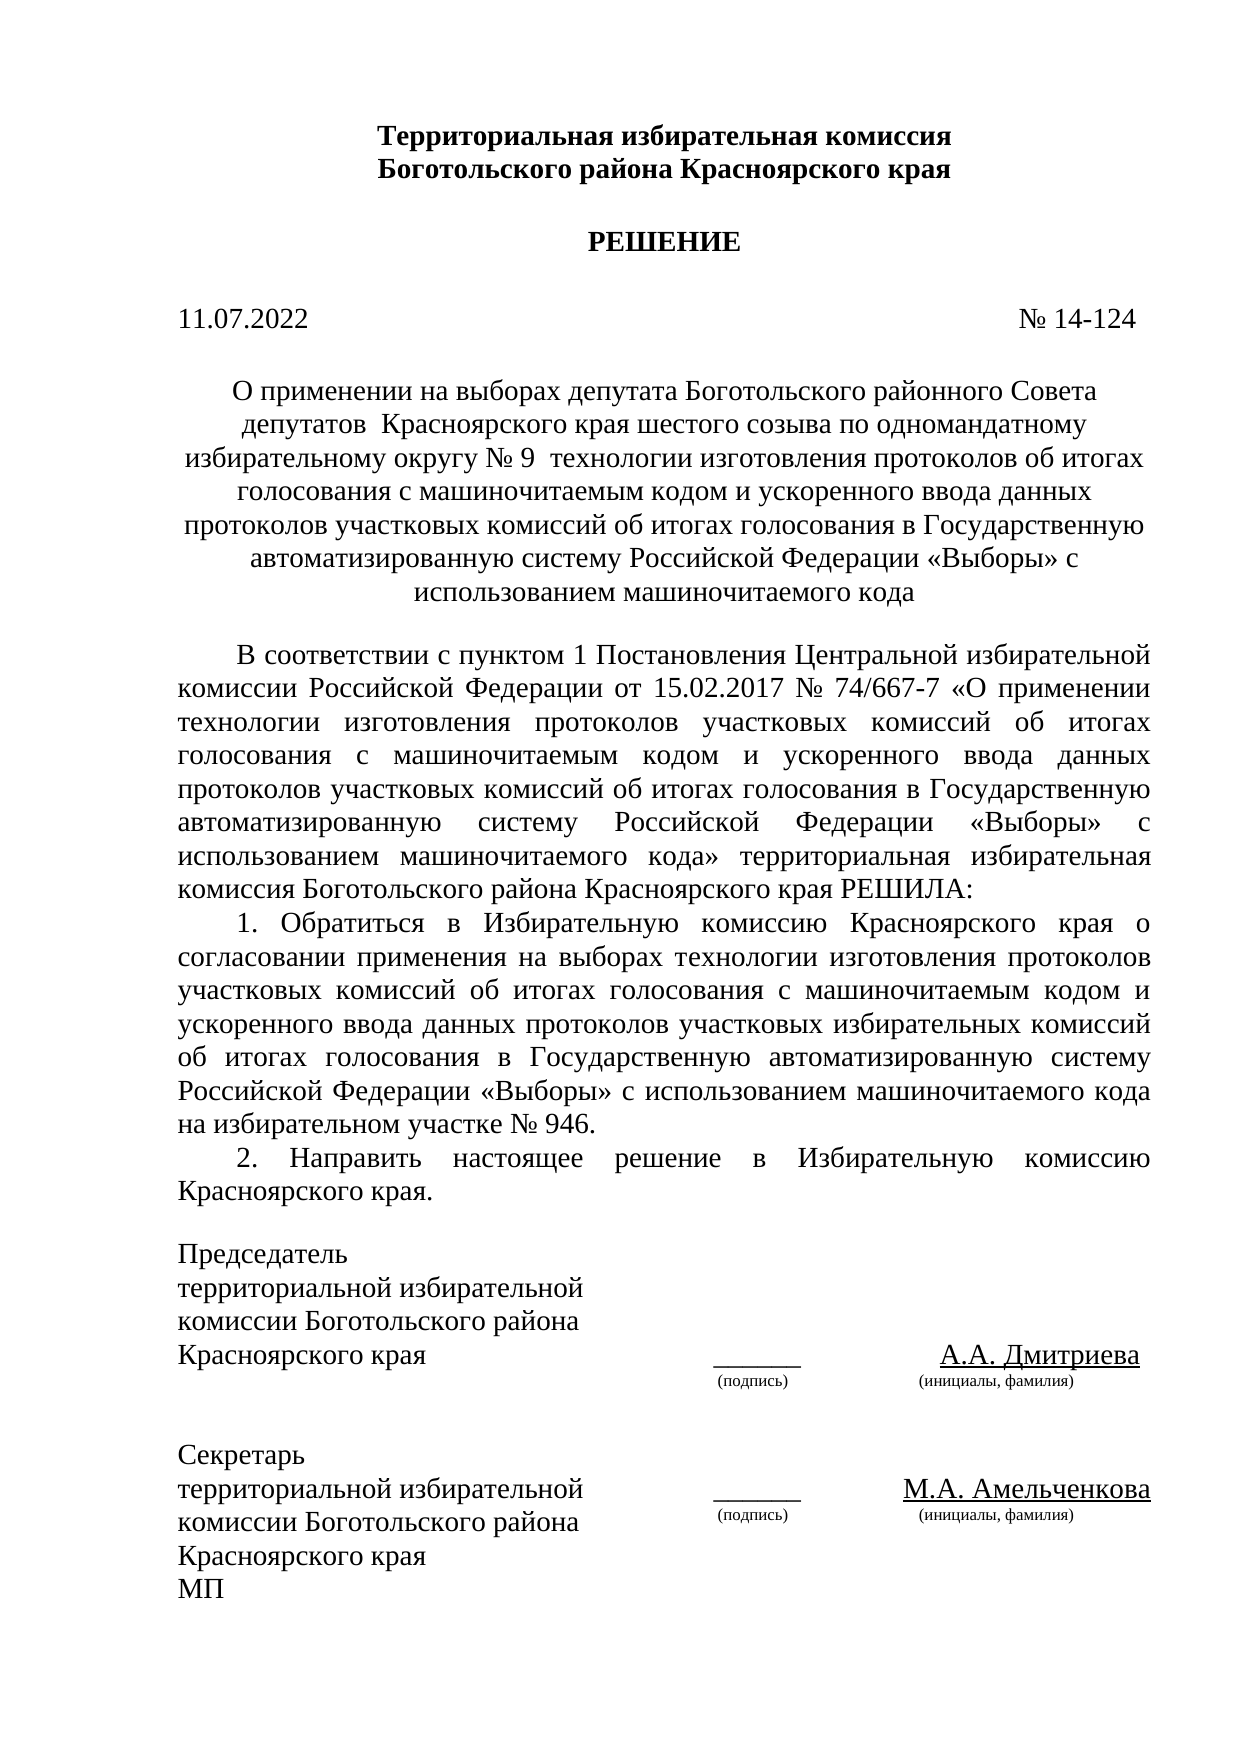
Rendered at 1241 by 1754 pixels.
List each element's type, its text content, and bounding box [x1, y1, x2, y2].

table_header Председатель территориальной избирательной комиссии Боготольского района Красноярского края [166, 1236, 702, 1437]
text РЕШЕНИЕ [177, 224, 1152, 257]
text 11.07.2022 № 14-124 [177, 301, 1152, 334]
text О применении на выборах депутата Боготольского районного Совета депутатов Красноярского края шестого созыва по одномандатному избирательному округу № 9 технологии изготовления протоколов об итогах голосования с машиночитаемым кодом и ускоренного ввода данных протоколов участковых комиссий об итогах голосования в Государственную автоматизированную систему Российской Федерации «Выборы» с использованием машиночитаемого кода [177, 373, 1152, 608]
text Территориальная избирательная комиссия [177, 118, 1152, 152]
text В соответствии с пунктом 1 Постановления Центральной избирательной комиссии Российской Федерации от 15.02.2017 № 74/667-7 «О применении технологии изготовления протоколов участковых комиссий об итогах голосования с машиночитаемым кодом и ускоренного ввода данных протоколов участковых комиссий об итогах голосования в Государственную автоматизированную систему Российской Федерации «Выборы» с использованием машиночитаемого кода» территориальная избирательная комиссия Боготольского района Красноярского края РЕШИЛА: [177, 637, 1152, 905]
table_cell ______ М.А. Амельченкова (подпись) (инициалы, фамилия) [702, 1438, 1163, 1572]
text Боготольского района Красноярского края [177, 152, 1152, 185]
table_cell Секретарь территориальной избирательной комиссии Боготольского района Красноярского края [166, 1438, 702, 1572]
text МП [177, 1572, 1152, 1605]
text 1. Обратиться в Избирательную комиссию Красноярского края о согласовании применения на выборах технологии изготовления протоколов участковых комиссий об итогах голосования с машиночитаемым кодом и ускоренного ввода данных протоколов участковых избирательных комиссий об итогах голосования в Государственную автоматизированную систему Российской Федерации «Выборы» с использованием машиночитаемого кода на избирательном участке № 946. [177, 905, 1152, 1140]
table_header ______ А.А. Дмитриева (подпись) (инициалы, фамилия) [702, 1236, 1163, 1437]
text 2. Направить настоящее решение в Избирательную комиссию Красноярского края. [177, 1140, 1152, 1207]
